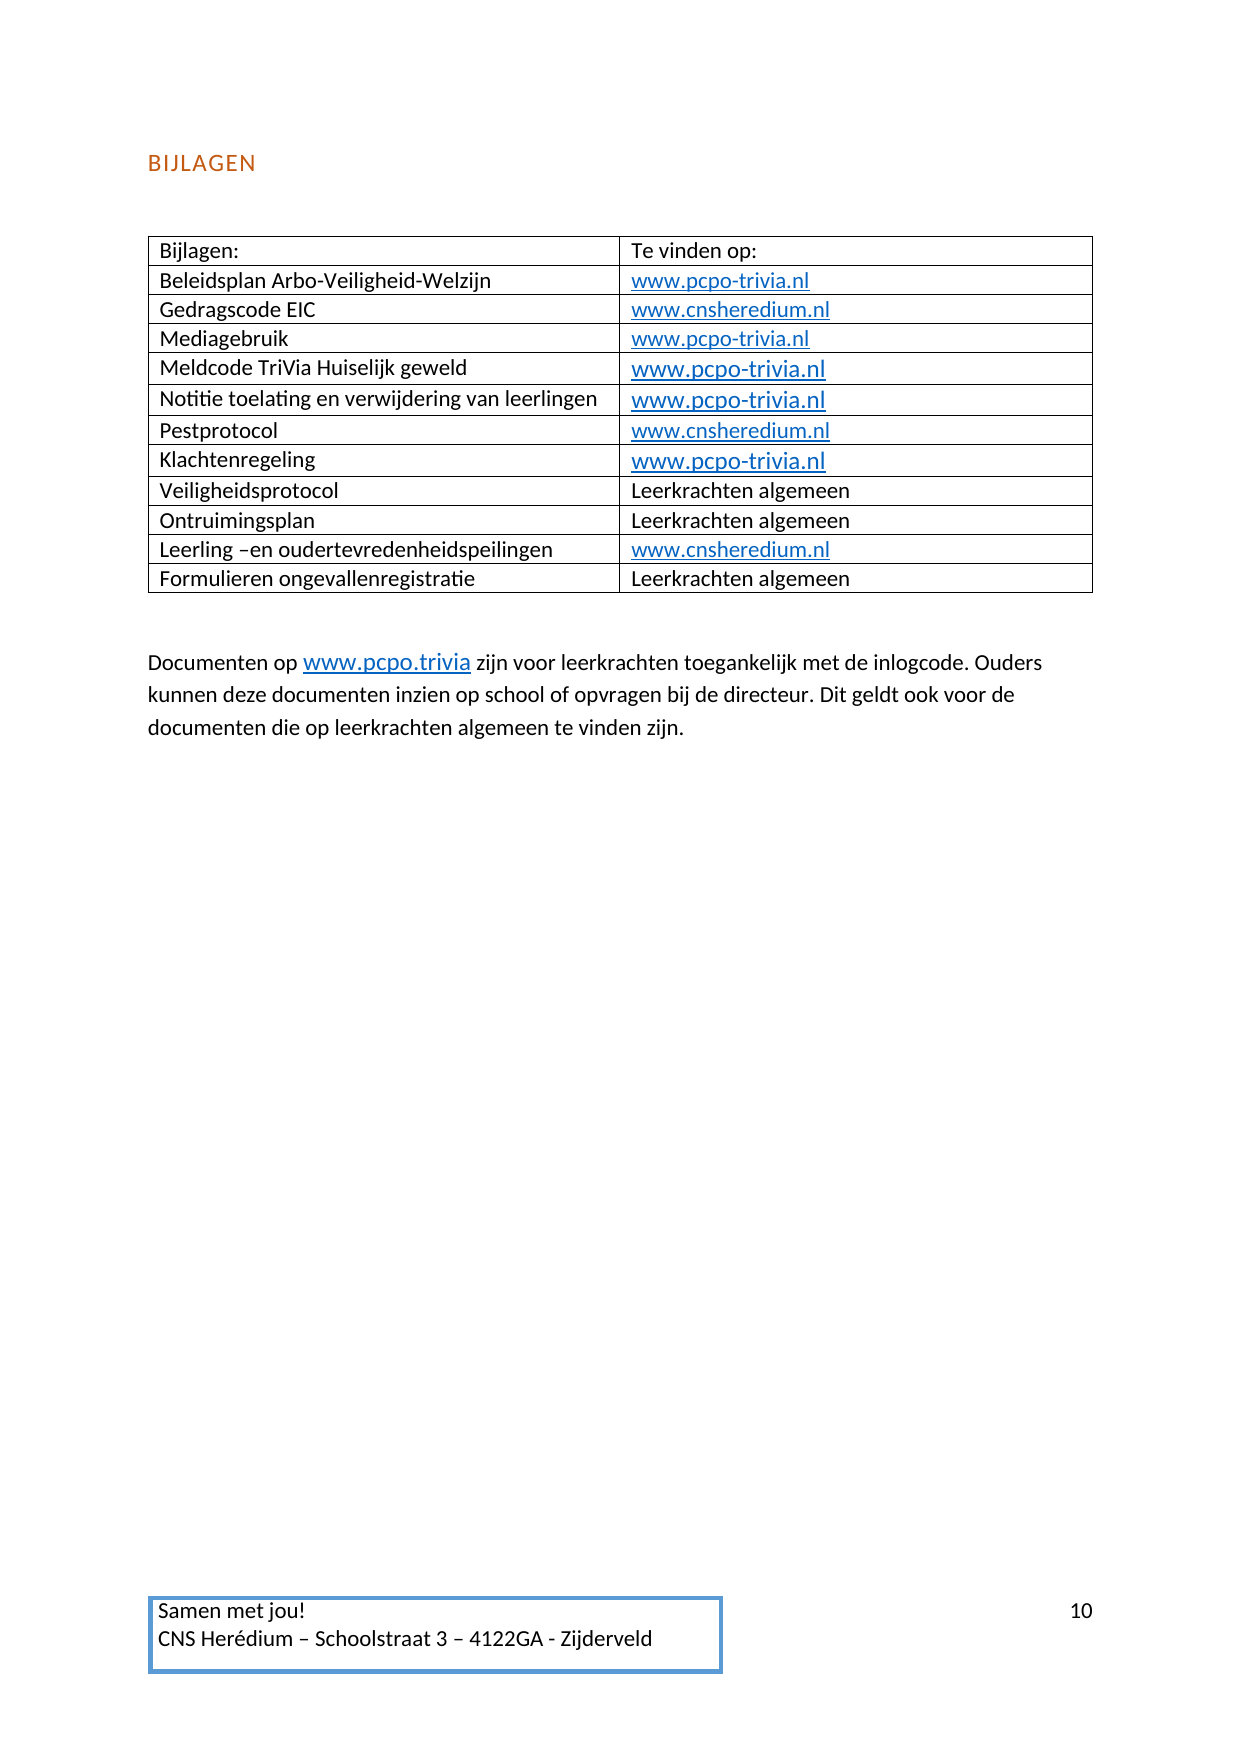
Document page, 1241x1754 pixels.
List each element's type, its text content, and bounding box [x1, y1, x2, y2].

table_cell Beleidsplan Arbo-Veiligheid-Welzijn [149, 266, 619, 294]
table_cell Leerkrachten algemeen [620, 506, 1092, 534]
table_cell Meldcode TriVia Huiselijk geweld [149, 353, 619, 383]
table_cell Notitie toelating en verwijdering van leerlingen [149, 385, 619, 415]
table_cell Leerling –en oudertevredenheidspeilingen [149, 535, 619, 563]
table_cell Leerkrachten algemeen [620, 477, 1092, 505]
table_cell Mediagebruik [149, 324, 619, 352]
table_cell www.pcpo-trivia.nl [620, 353, 1092, 383]
table_cell Klachtenregeling [149, 445, 619, 476]
table_header Bijlagen: [149, 237, 619, 265]
text Documenten op www.pcpo.trivia zijn voor leerkrachten toegankelijk met de inlogcode. Ouders kunnen deze documenten inzien op school of opvragen bij de directeur. Dit geldt ook voor de documenten die op leerkrachten algemeen te vinden zijn. [148, 646, 1093, 741]
subtitle Bijlagen [148, 148, 1093, 178]
table_header Te vinden op: [620, 237, 1092, 265]
table_cell www.pcpo-trivia.nl [620, 266, 1092, 294]
table_cell Gedragscode EIC [149, 295, 619, 323]
table_cell www.pcpo-trivia.nl [620, 445, 1092, 476]
table_cell Formulieren ongevallenregistratie [149, 564, 619, 592]
table_cell www.pcpo-trivia.nl [620, 385, 1092, 415]
table_cell Leerkrachten algemeen [620, 564, 1092, 592]
table_cell www.cnsheredium.nl [620, 295, 1092, 323]
table_cell www.cnsheredium.nl [620, 535, 1092, 563]
table_cell Pestprotocol [149, 416, 619, 444]
table_cell Ontruimingsplan [149, 506, 619, 534]
table_cell www.cnsheredium.nl [620, 416, 1092, 444]
table_cell www.pcpo-trivia.nl [620, 324, 1092, 352]
table_cell Veiligheidsprotocol [149, 477, 619, 505]
